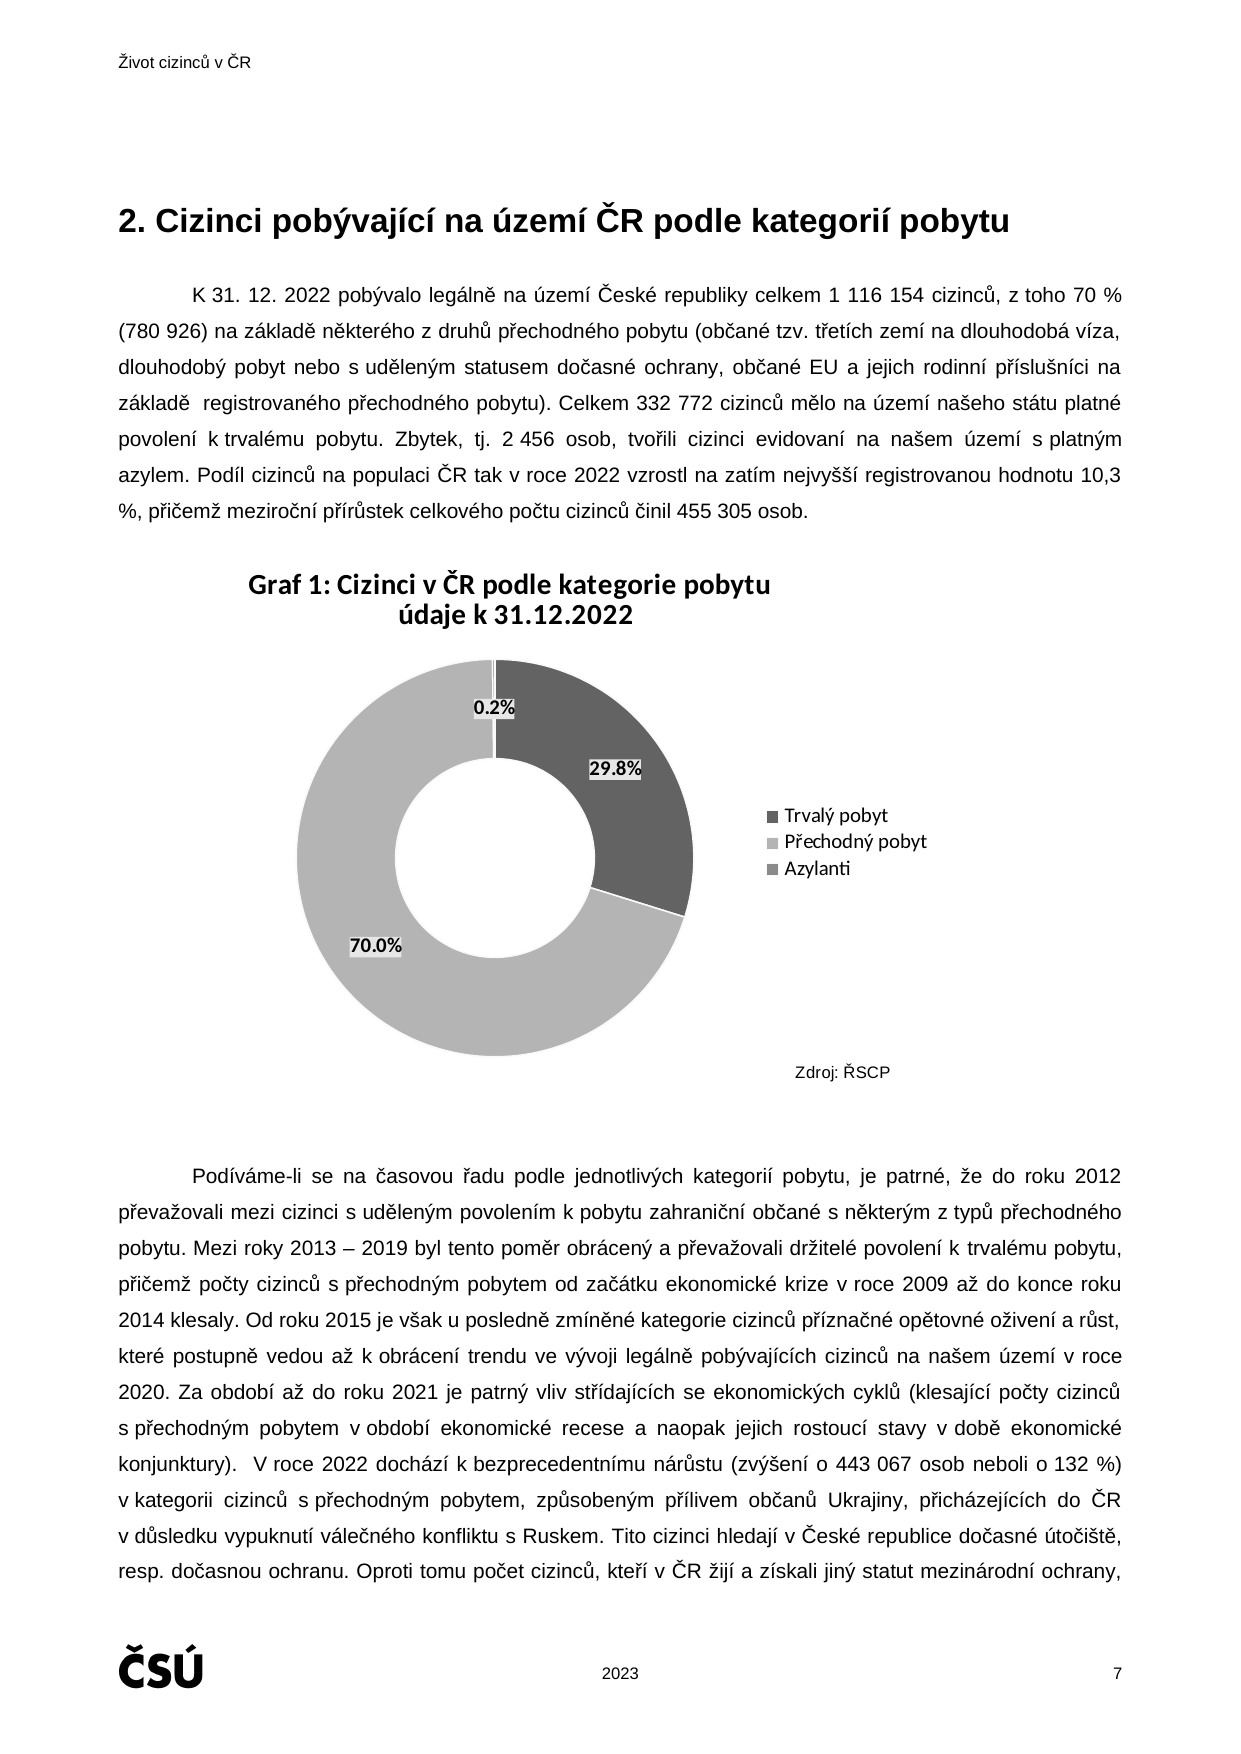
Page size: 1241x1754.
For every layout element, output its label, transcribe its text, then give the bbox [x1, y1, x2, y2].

picture [118, 1643, 203, 1689]
text K 31. 12. 2022 pobývalo legálně na území České republiky celkem 1 116 154 cizinců, z toho 70 % (780 926) na základě některého z druhů přechodného pobytu (občané tzv. třetích zemí na dlouhodobá víza, dlouhodobý pobyt nebo s uděleným statusem dočasné ochrany, občané EU a jejich rodinní příslušníci na základě registrovaného přechodného pobytu). Celkem 332 772 cizinců mělo na území našeho státu platné povolení k trvalému pobytu. Zbytek, tj. 2 456 osob, tvořili cizinci evidovaní na našem území s platným azylem. Podíl cizinců na populaci ČR tak v roce 2022 vzrostl na zatím nejvyšší registrovanou hodnotu 10,3 %, přičemž meziroční přírůstek celkového počtu cizinců činil 455 305 osob. [118, 283, 1122, 523]
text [118, 1164, 1122, 1583]
text 2. Cizinci pobývající na území ČR podle kategorií pobytu [118, 201, 1122, 239]
